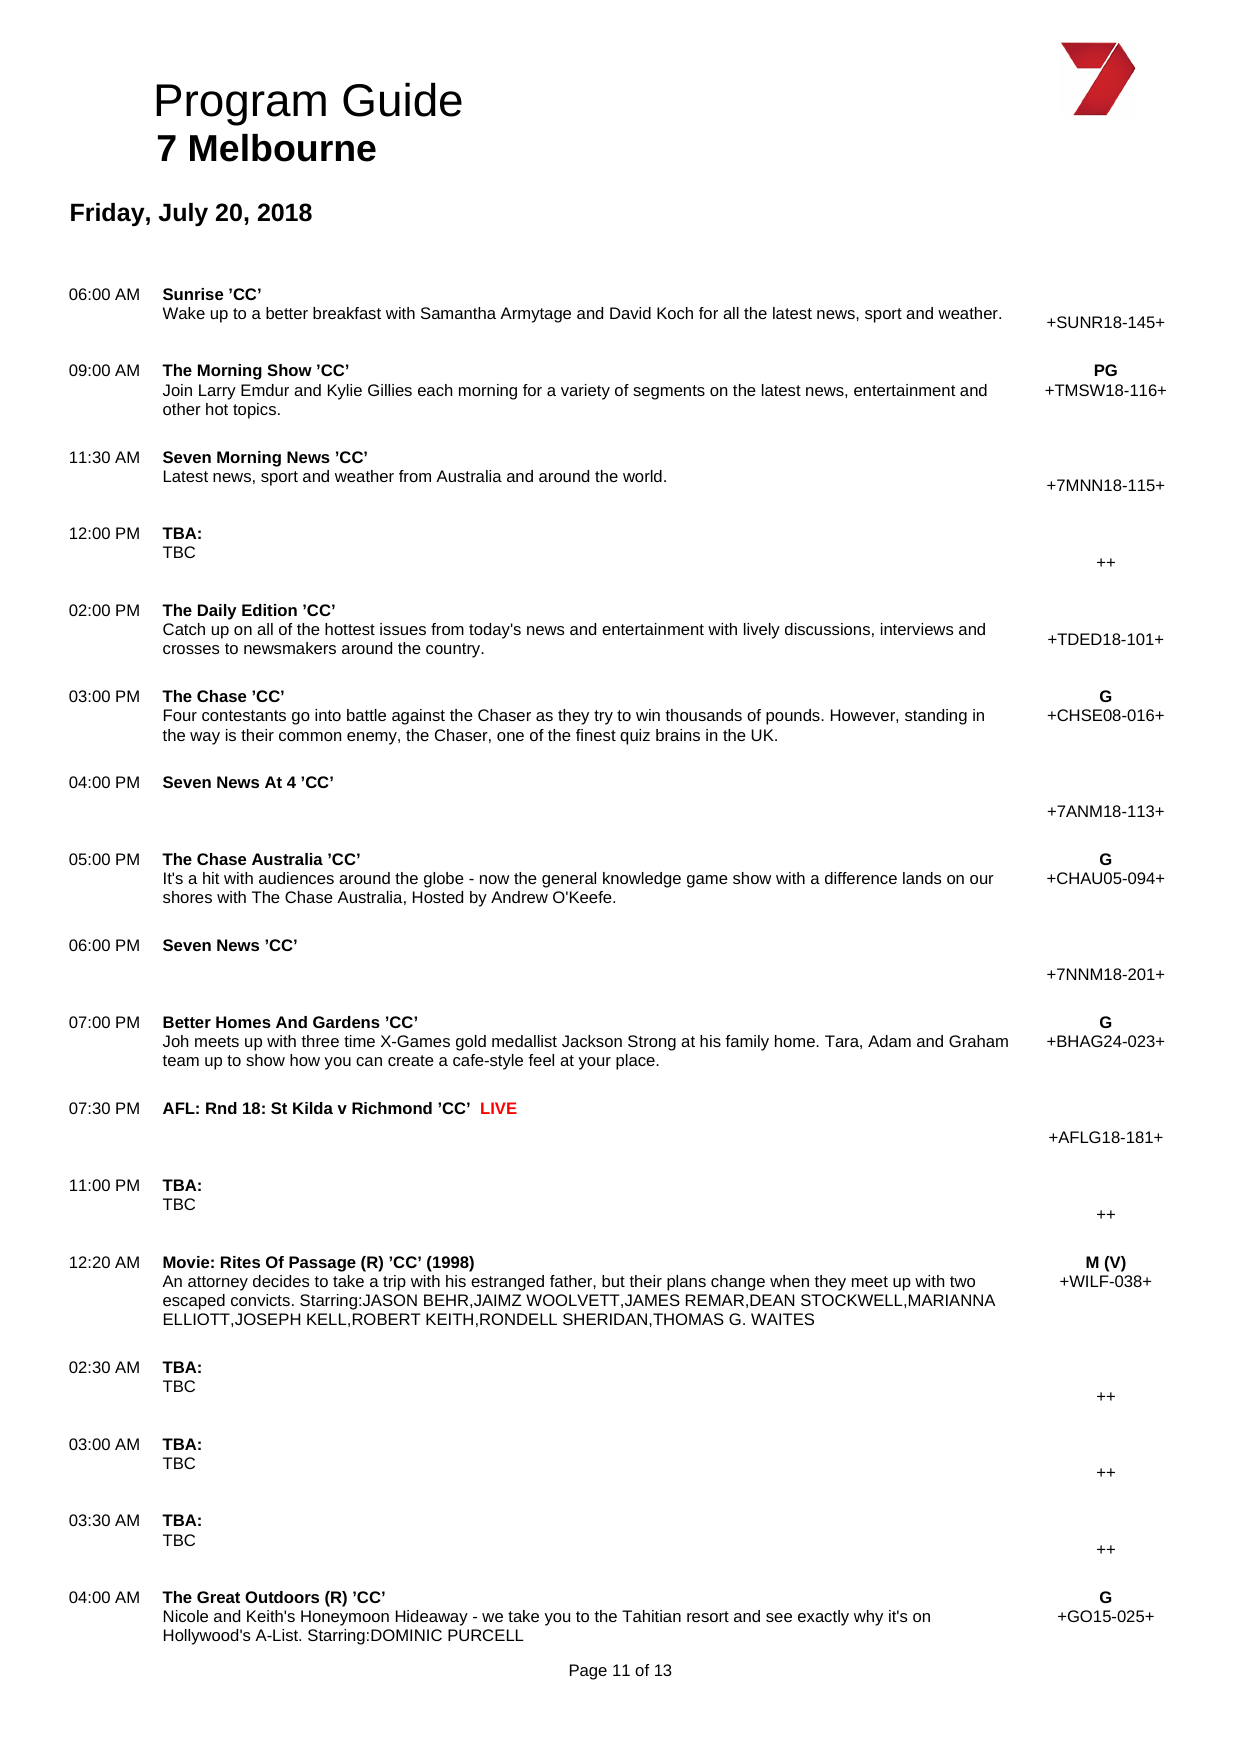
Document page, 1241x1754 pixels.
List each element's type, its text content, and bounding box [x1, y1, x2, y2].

table_header Seven News ’CC’ [151, 936, 1022, 984]
table_header TBA: TBC [151, 1176, 1022, 1224]
table_header The Chase Australia ’CC’ It's a hit with audiences around the globe - now the general knowledge game show with a difference lands on our shores with The Chase Australia, Hosted by Andrew O'Keefe. [151, 850, 1022, 907]
table_header +SUNR18-145+ [1022, 285, 1189, 332]
table_header Better Homes And Gardens ’CC’ Joh meets up with three time X-Games gold medallist Jackson Strong at his family home. Tara, Adam and Graham team up to show how you can create a cafe-style feel at your place. [151, 1013, 1022, 1070]
table_header ++ [1022, 1176, 1189, 1224]
table_header 04:00 AM [51, 1588, 151, 1645]
table_header The Great Outdoors (R) ’CC’ Nicole and Keith's Honeymoon Hideaway - we take you to the Tahitian resort and see exactly why it's on Hollywood's A-List. Starring:DOMINIC PURCELL [151, 1588, 1022, 1645]
table_header M (V) +WILF-038+ [1022, 1253, 1189, 1329]
table_header 12:00 PM [51, 524, 151, 572]
table_header +7NNM18-201+ [1022, 936, 1189, 984]
table_header TBA: TBC [151, 1435, 1022, 1482]
table_header AFL: Rnd 18: St Kilda v Richmond ’CC’ LIVE [151, 1099, 1022, 1147]
table_header ++ [1022, 1435, 1189, 1482]
table_header The Chase ’CC’ Four contestants go into battle against the Chaser as they try to win thousands of pounds. However, standing in the way is their common enemy, the Chaser, one of the finest quiz brains in the UK. [151, 687, 1022, 744]
table_header TBA: TBC [151, 1511, 1022, 1559]
table_header 06:00 AM [51, 285, 151, 332]
table_header 11:00 PM [51, 1176, 151, 1224]
table_header 02:00 PM [51, 601, 151, 658]
table_header 07:30 PM [51, 1099, 151, 1147]
table_header +AFLG18-181+ [1022, 1099, 1189, 1147]
table_header +7MNN18-115+ [1022, 448, 1189, 495]
table_header Movie: Rites Of Passage (R) ’CC’ (1998) An attorney decides to take a trip with his estranged father, but their plans change when they meet up with two escaped convicts. Starring:JASON BEHR,JAIMZ WOOLVETT,JAMES REMAR,DEAN STOCKWELL,MARIANNA ELLIOTT,JOSEPH KELL,ROBERT KEITH,RONDELL SHERIDAN,THOMAS G. WAITES [151, 1253, 1022, 1329]
table_header G +GO15-025+ [1022, 1588, 1189, 1645]
table_header 06:00 PM [51, 936, 151, 984]
table_header 11:30 AM [51, 448, 151, 495]
table_header 03:00 PM [51, 687, 151, 744]
table_header ++ [1022, 1358, 1189, 1406]
table_header 07:00 PM [51, 1013, 151, 1070]
table_header TBA: TBC [151, 524, 1022, 572]
picture [1059, 41, 1137, 117]
table_header The Daily Edition ’CC’ Catch up on all of the hottest issues from today's news and entertainment with lively discussions, interviews and crosses to newsmakers around the country. [151, 601, 1022, 658]
table_header G +CHSE08-016+ [1022, 687, 1189, 744]
table_header +7ANM18-113+ [1022, 773, 1189, 821]
table_header 02:30 AM [51, 1358, 151, 1406]
table_header 09:00 AM [51, 361, 151, 419]
table_header +TDED18-101+ [1022, 601, 1189, 658]
table_header Seven News At 4 ’CC’ [151, 773, 1022, 821]
table_header 04:00 PM [51, 773, 151, 821]
table_header G +CHAU05-094+ [1022, 850, 1189, 907]
table_header 03:30 AM [51, 1511, 151, 1559]
table_header G +BHAG24-023+ [1022, 1013, 1189, 1070]
table_header 12:20 AM [51, 1253, 151, 1329]
table_header ++ [1022, 1511, 1189, 1559]
table_header Sunrise ’CC’ Wake up to a better breakfast with Samantha Armytage and David Koch for all the latest news, sport and weather. [151, 285, 1022, 332]
table_header TBA: TBC [151, 1358, 1022, 1406]
table_header PG +TMSW18-116+ [1022, 361, 1189, 419]
table_header The Morning Show ’CC’ Join Larry Emdur and Kylie Gillies each morning for a variety of segments on the latest news, entertainment and other hot topics. [151, 361, 1022, 419]
text Friday, July 20, 2018 [62, 198, 1178, 227]
table_header 05:00 PM [51, 850, 151, 907]
table_header ++ [1022, 524, 1189, 572]
table_header 03:00 AM [51, 1435, 151, 1482]
table_header Seven Morning News ’CC’ Latest news, sport and weather from Australia and around the world. [151, 448, 1022, 495]
